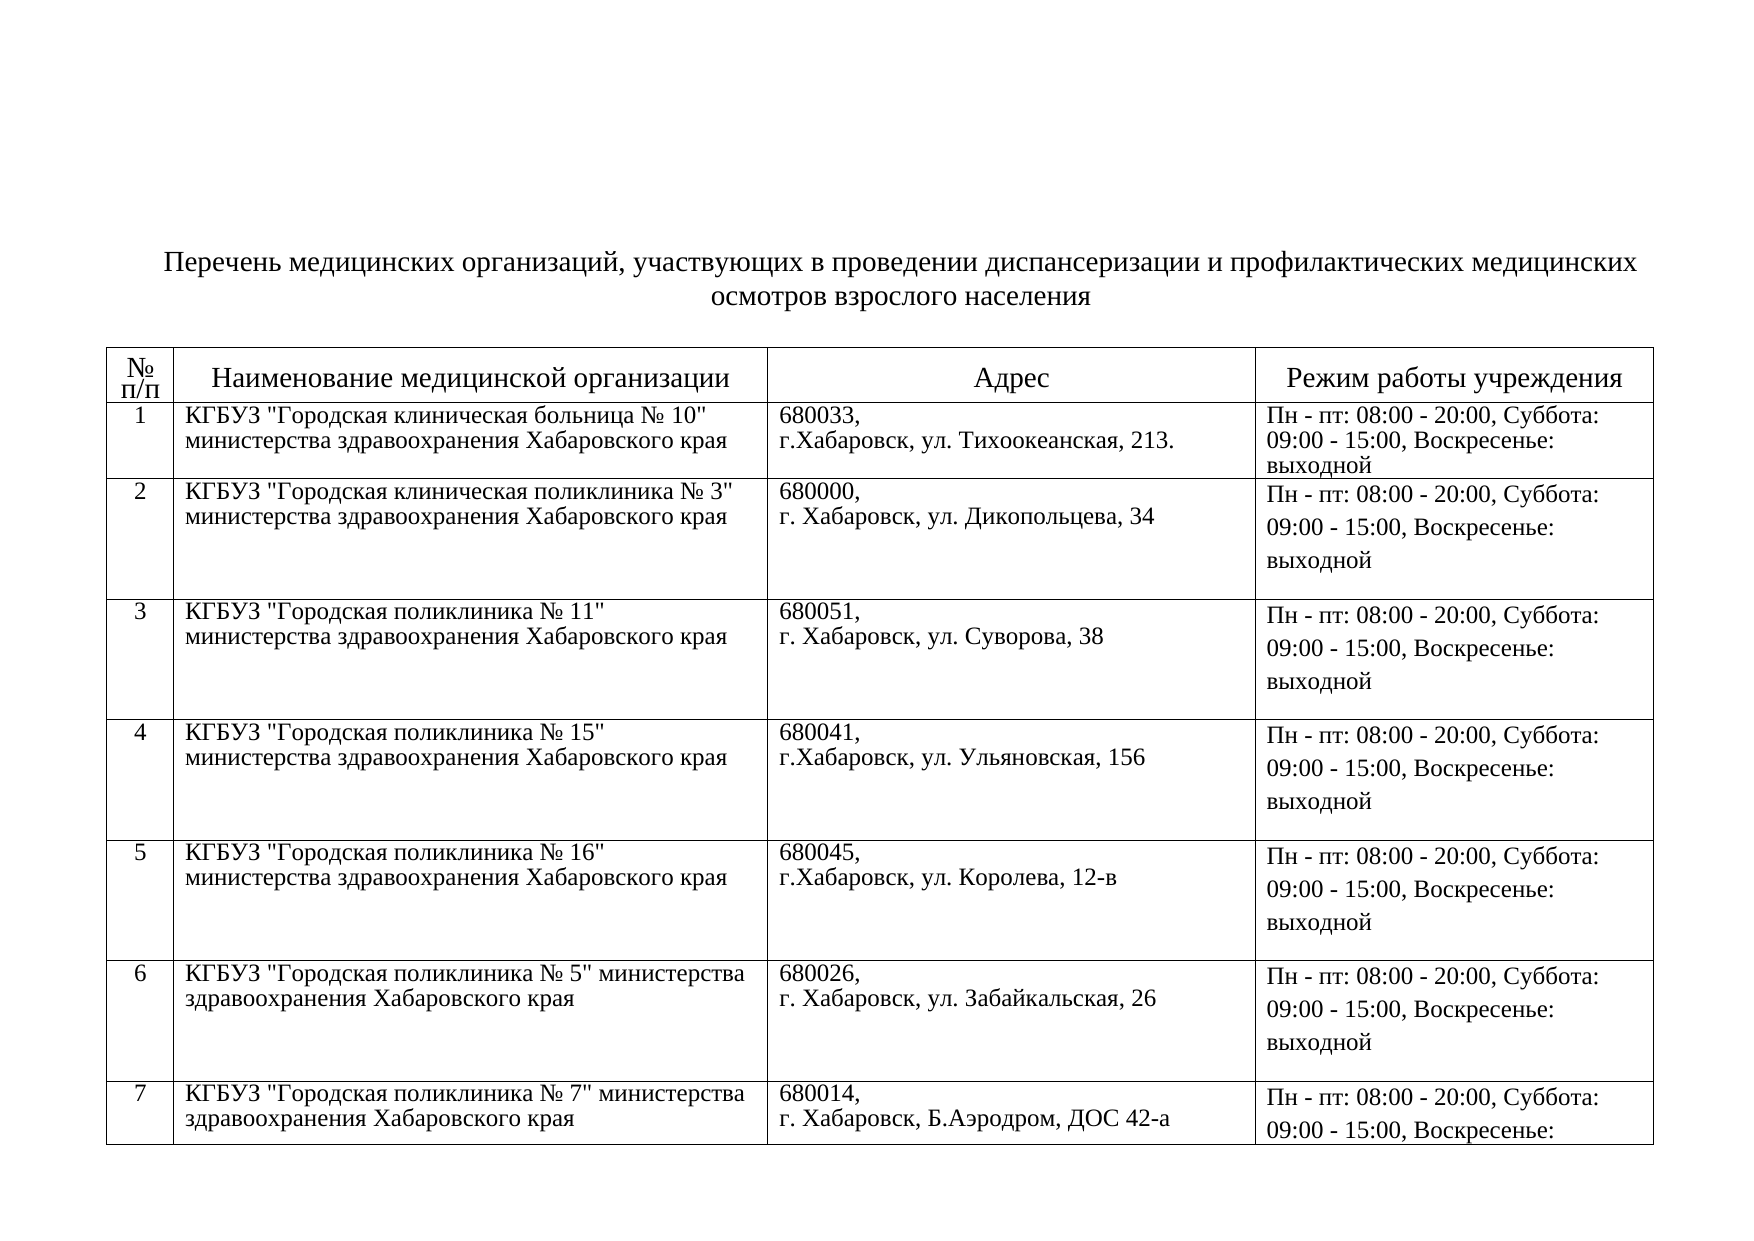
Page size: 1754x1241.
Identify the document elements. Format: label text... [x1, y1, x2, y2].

text Перечень медицинских организаций, участвующих в проведении диспансеризации и профилактических медицинских осмотров взрослого населения [118, 244, 1683, 311]
table_cell Пн - пт: 08:00 - 20:00, Суббота: 09:00 - 15:00, Воскресенье: выходной [1256, 720, 1653, 840]
table_cell 3 [107, 600, 173, 719]
table_cell КГБУЗ "Городская поликлиника № 11" министерства здравоохранения Хабаровского края [174, 600, 767, 719]
table_header Адрес [768, 348, 1255, 402]
table_cell Пн - пт: 08:00 - 20:00, Суббота: 09:00 - 15:00, Воскресенье: выходной [1256, 600, 1653, 719]
table_cell Пн - пт: 08:00 - 20:00, Суббота: 09:00 - 15:00, Воскресенье: выходной [1256, 841, 1653, 960]
table_cell КГБУЗ "Городская клиническая больница № 10" министерства здравоохранения Хабаровского края [174, 403, 767, 478]
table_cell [768, 1082, 1255, 1144]
table_cell КГБУЗ "Городская поликлиника № 15" министерства здравоохранения Хабаровского края [174, 720, 767, 840]
table_cell 680026, г. Хабаровск, ул. Забайкальская, 26 [768, 961, 1255, 1081]
table_cell КГБУЗ "Городская поликлиника № 16" министерства здравоохранения Хабаровского края [174, 841, 767, 960]
table_cell 680033, г.Хабаровск, ул. Тихоокеанская, 213. [768, 403, 1255, 478]
table_header Наименование медицинской организации [174, 348, 767, 402]
table_cell 680000, г. Хабаровск, ул. Дикопольцева, 34 [768, 479, 1255, 599]
table_cell 4 [107, 720, 173, 840]
table_cell 680051, г. Хабаровск, ул. Суворова, 38 [768, 600, 1255, 719]
table_cell Пн - пт: 08:00 - 20:00, Суббота: 09:00 - 15:00, Воскресенье: выходной [1256, 479, 1653, 599]
table_header Режим работы учреждения [1256, 348, 1653, 402]
table_header № п/п [107, 348, 173, 402]
table_cell 7 [107, 1082, 173, 1144]
table_cell КГБУЗ "Городская клиническая поликлиника № 3" министерства здравоохранения Хабаровского края [174, 479, 767, 599]
table_cell 1 [107, 403, 173, 478]
table_cell 6 [107, 961, 173, 1081]
table_cell 680045, г.Хабаровск, ул. Королева, 12-в [768, 841, 1255, 960]
table_cell КГБУЗ "Городская поликлиника № 5" министерства здравоохранения Хабаровского края [174, 961, 767, 1081]
table_cell Пн - пт: 08:00 - 20:00, Суббота: 09:00 - 15:00, Воскресенье: выходной [1256, 403, 1653, 478]
table_cell Пн - пт: 08:00 - 20:00, Суббота: 09:00 - 15:00, Воскресенье: выходной [1256, 961, 1653, 1081]
table_cell 2 [107, 479, 173, 599]
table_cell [174, 1082, 767, 1144]
table_cell 5 [107, 841, 173, 960]
table_cell 680041, г.Хабаровск, ул. Ульяновская, 156 [768, 720, 1255, 840]
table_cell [1256, 1082, 1653, 1144]
